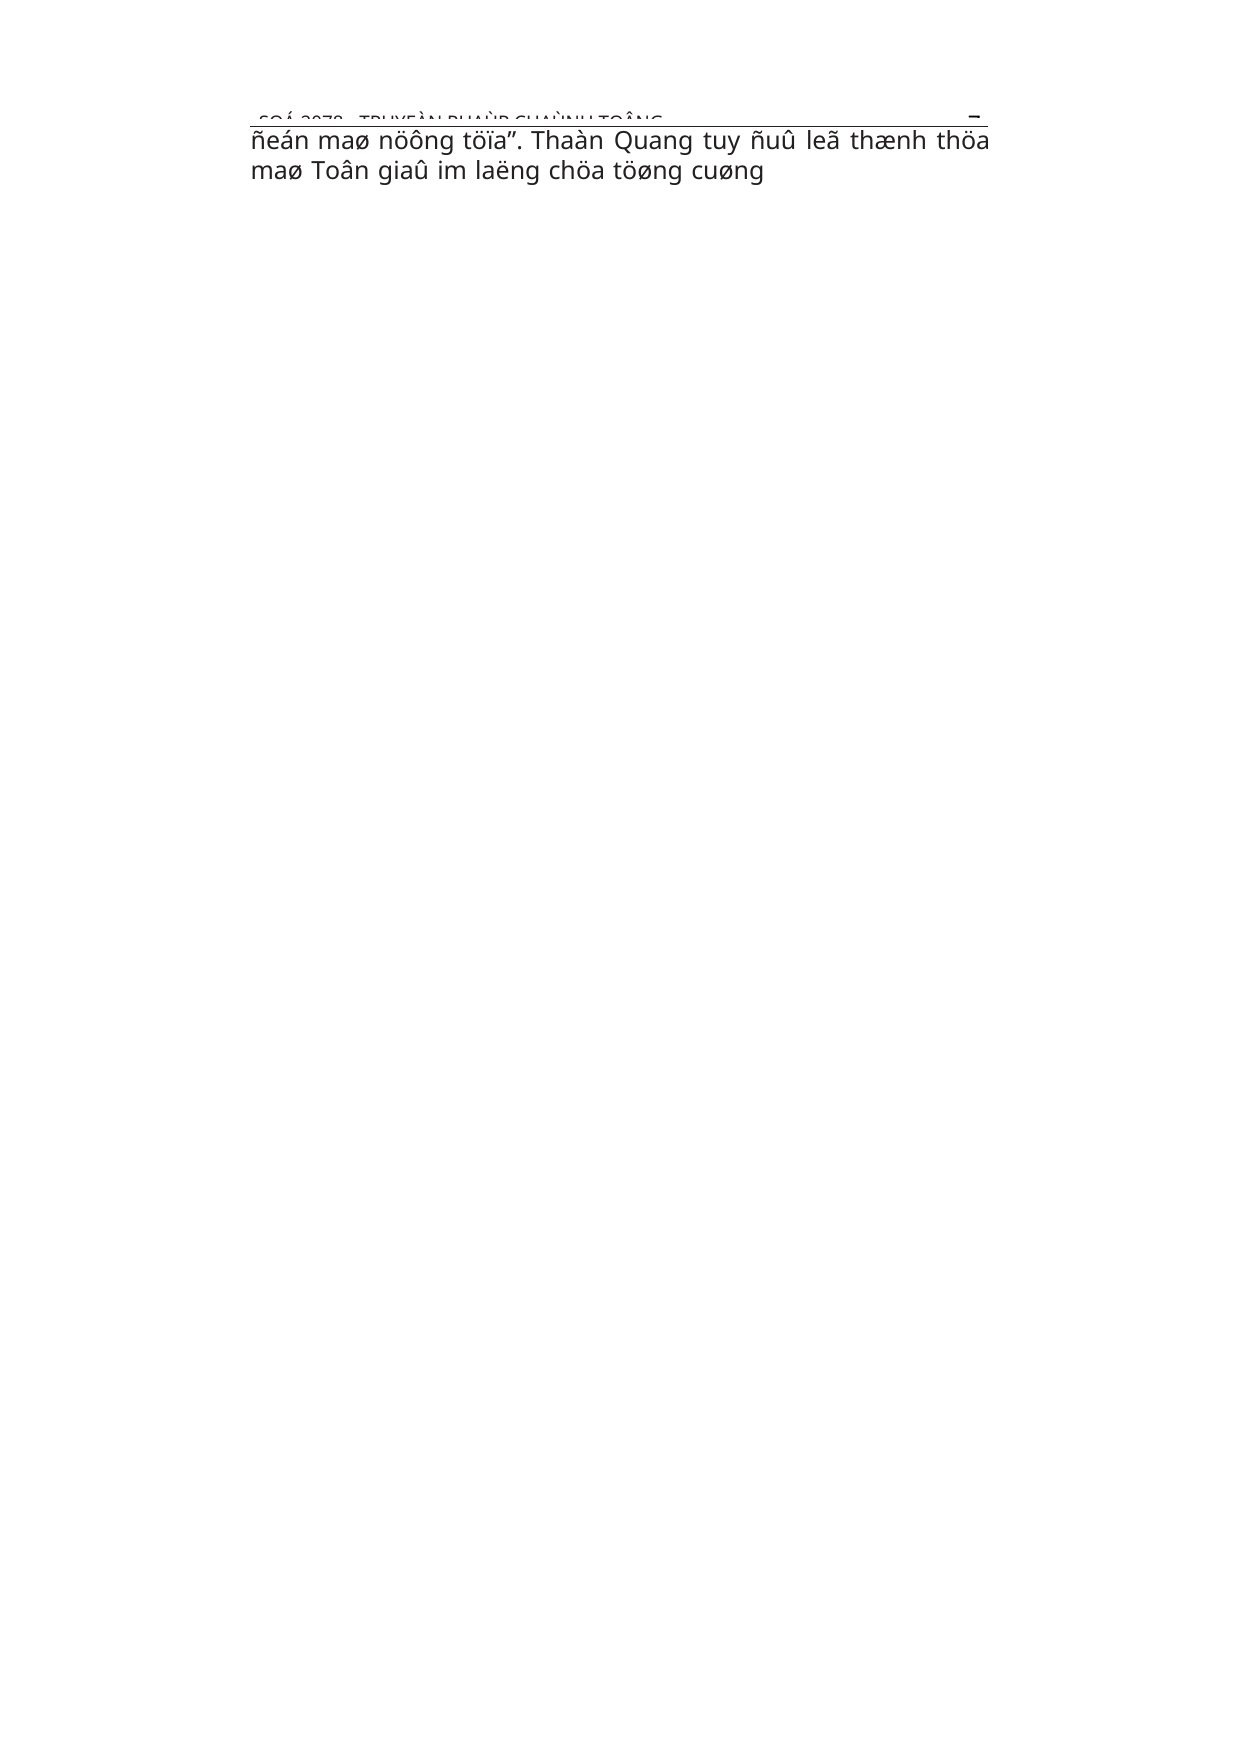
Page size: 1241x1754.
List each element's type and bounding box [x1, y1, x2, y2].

text [250, 125, 990, 187]
